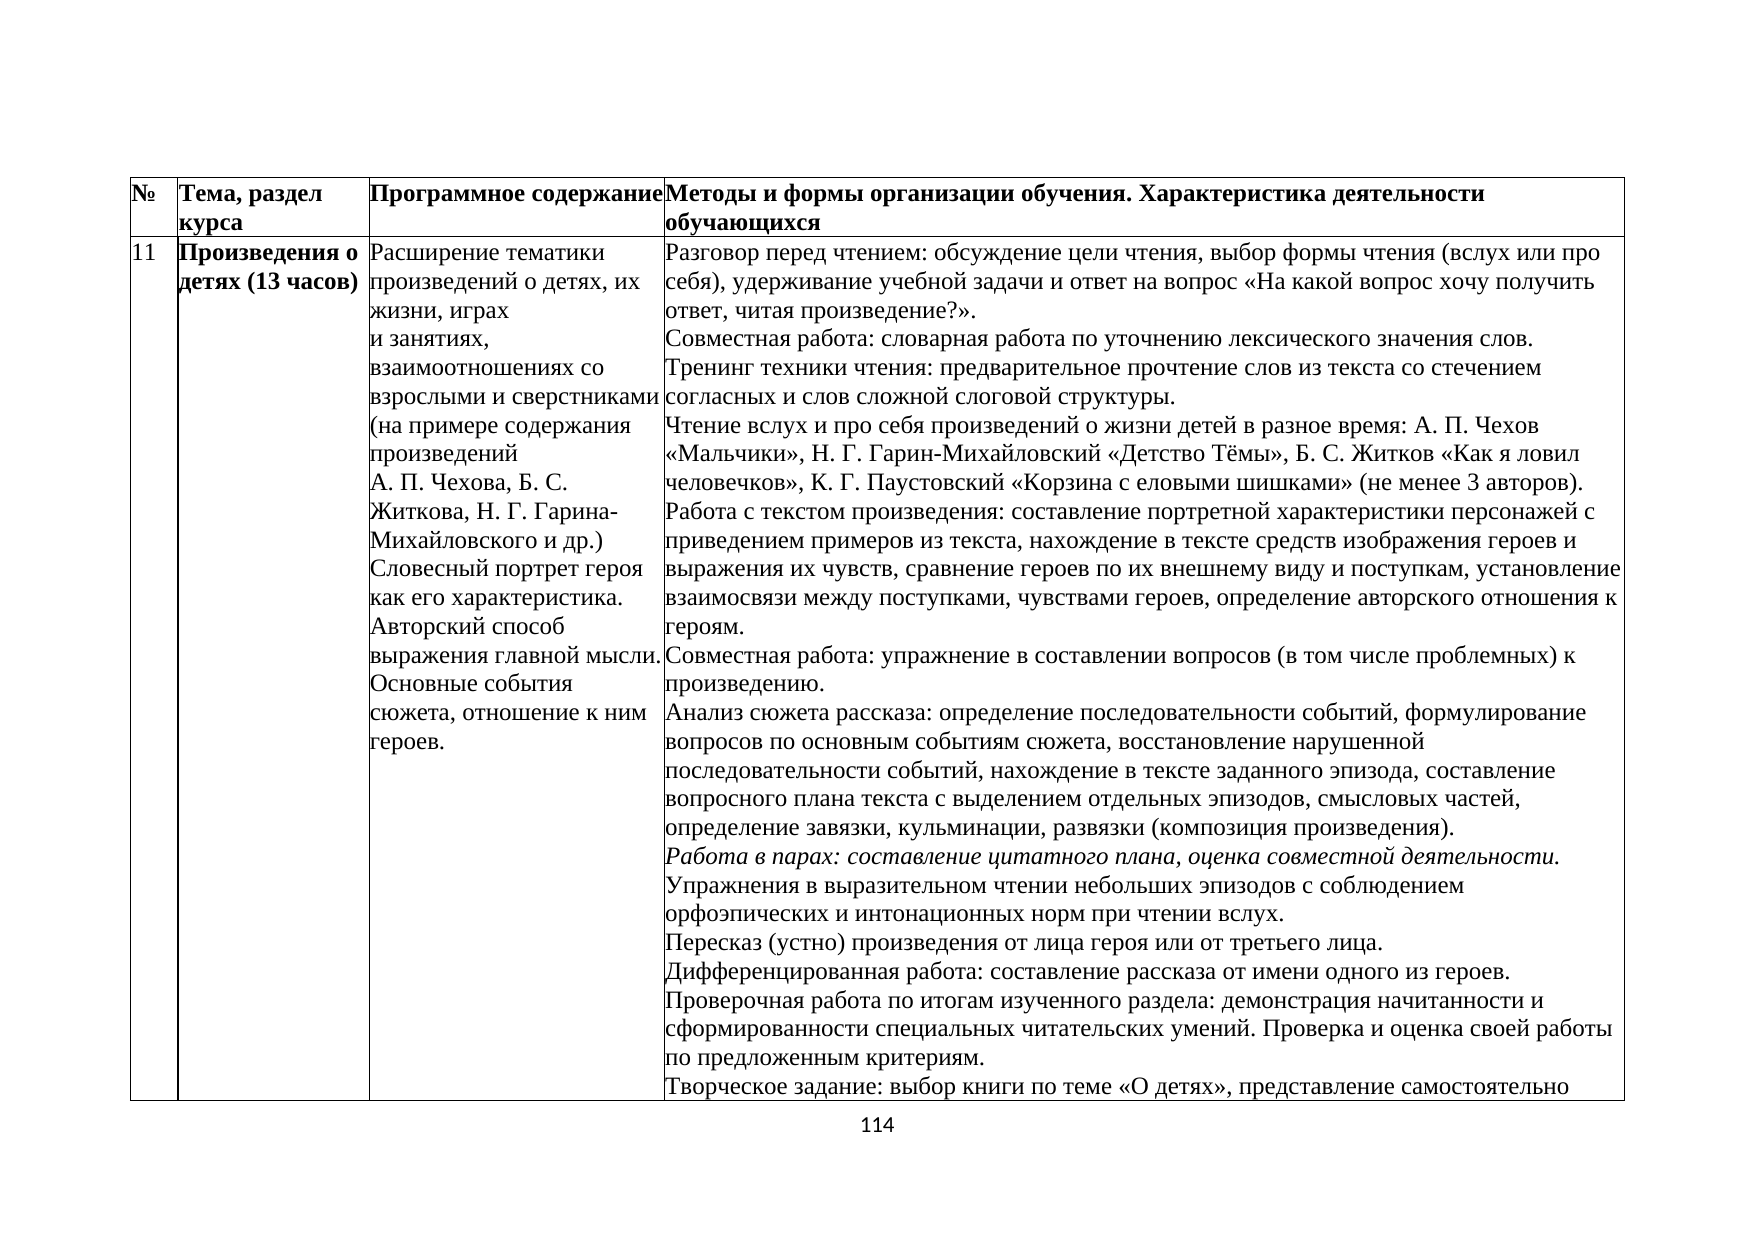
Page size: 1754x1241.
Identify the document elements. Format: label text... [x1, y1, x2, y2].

table_header Тема, раздел курса [178, 178, 369, 236]
table_header Методы и формы организации обучения. Характеристика деятельности обучающихся [665, 178, 1624, 236]
table_header Программное содержание [370, 178, 664, 236]
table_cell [370, 237, 664, 1100]
table_header № [131, 178, 177, 236]
table_cell Произведения о детях (13 часов) [179, 237, 369, 1100]
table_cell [665, 237, 1624, 1100]
table_cell 11 [131, 237, 177, 1100]
